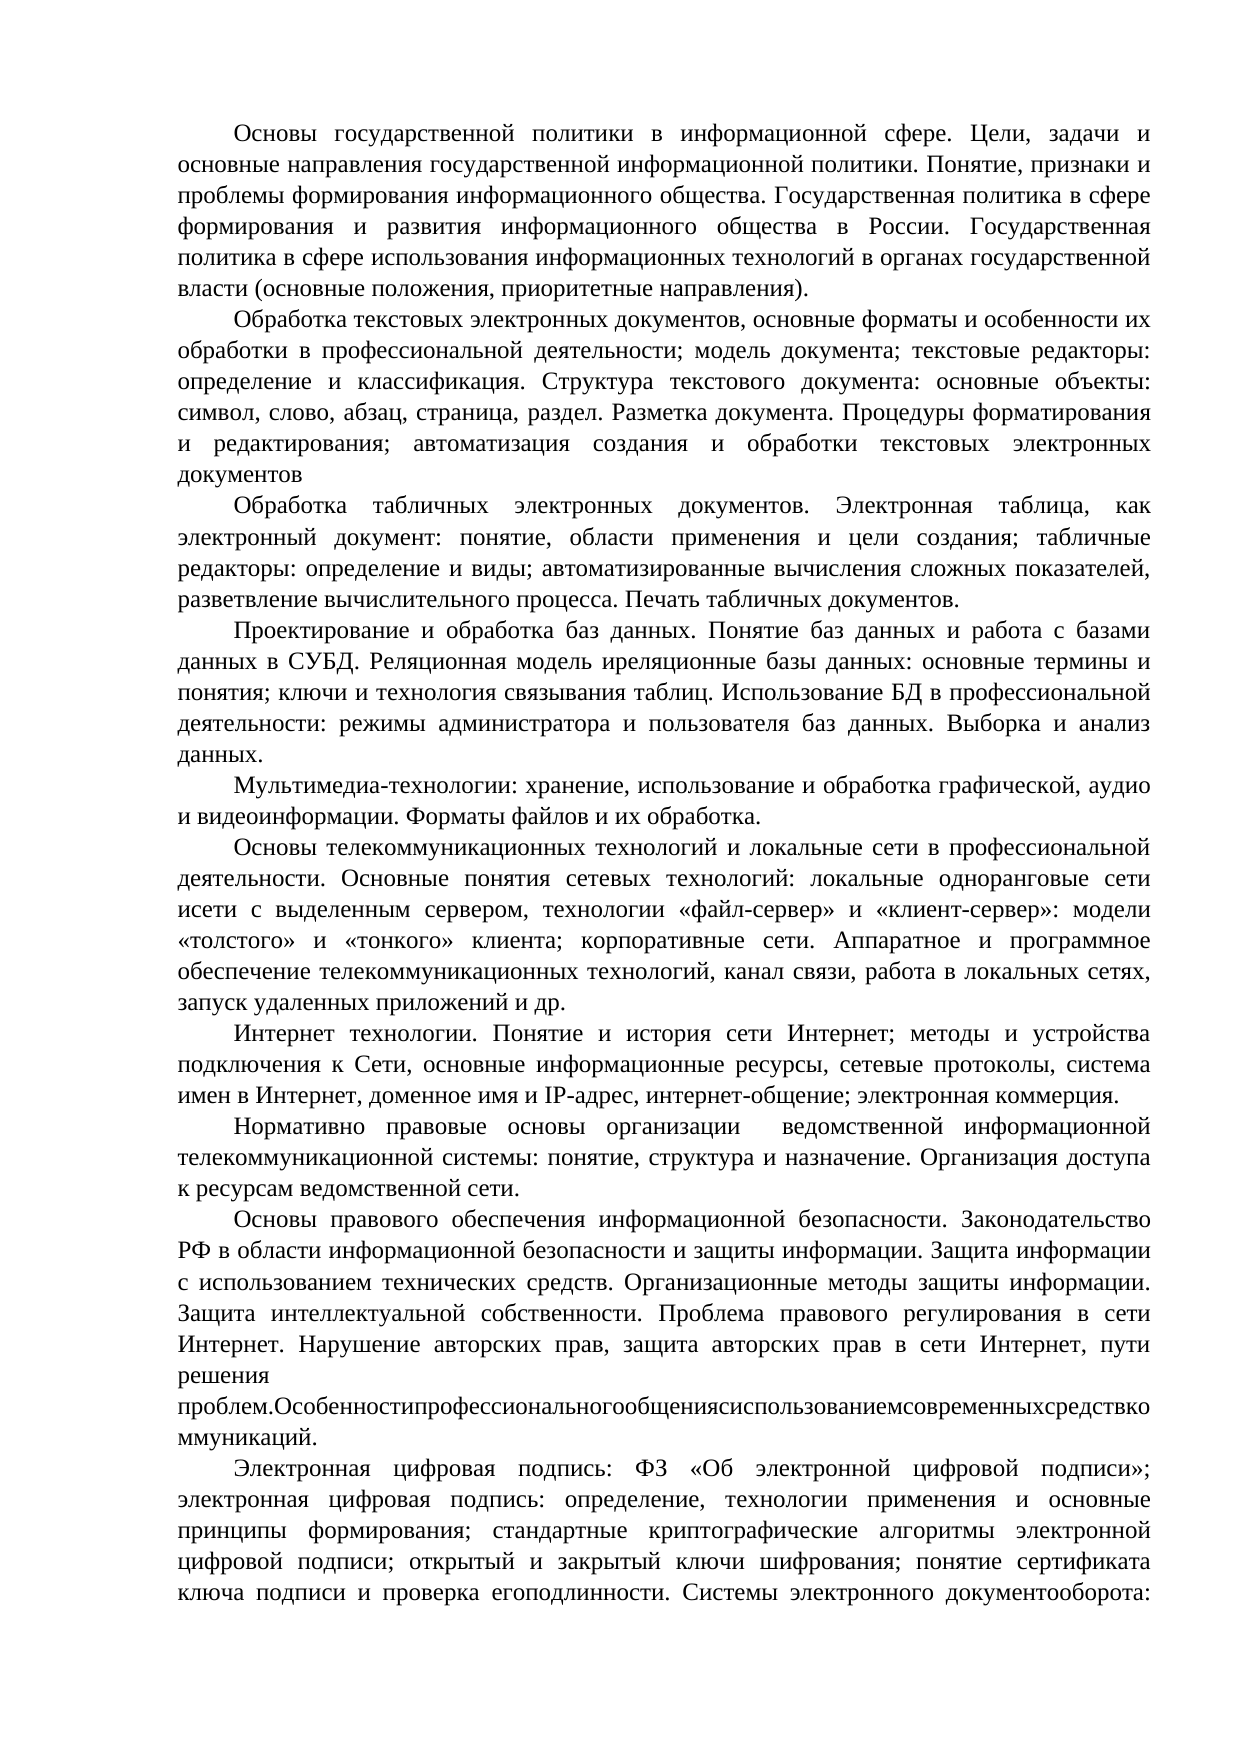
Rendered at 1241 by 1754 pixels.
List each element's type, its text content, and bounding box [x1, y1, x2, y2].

text Нормативно правовые основы организации ведомственной информационной телекоммуникационной системы: понятие, структура и назначение. Организация доступа к ресурсам ведомственной сети. [177, 1111, 1152, 1202]
text Проектирование и обработка баз данных. Понятие баз данных и работа с базами данных в СУБД. Реляционная модель иреляционные базы данных: основные термины и понятия; ключи и технология связывания таблиц. Использование БД в профессиональной деятельности: режимы администратора и пользователя баз данных. Выборка и анализ данных. [177, 615, 1152, 768]
text Основы телекоммуникационных технологий и локальные сети в профессиональной деятельности. Основные понятия сетевых технологий: локальные одноранговые сети исети с выделенным сервером, технологии «файл-сервер» и «клиент-сервер»: модели «толстого» и «тонкого» клиента; корпоративные сети. Аппаратное и программное обеспечение телекоммуникационных технологий, канал связи, работа в локальных сетях, запуск удаленных приложений и др. [177, 832, 1152, 1016]
text Мультимедиа-технологии: хранение, использование и обработка графической, аудио и видеоинформации. Форматы файлов и их обработка. [177, 770, 1152, 830]
text Основы правового обеспечения информационной безопасности. Законодательство РФ в области информационной безопасности и защиты информации. Защита информации с использованием технических средств. Организационные методы защиты информации. Защита интеллектуальной собственности. Проблема правового регулирования в сети Интернет. Нарушение авторских прав, защита авторских прав в сети Интернет, пути решения проблем.Особенностипрофессиональногообщениясиспользованиемсовременныхсредствкоммуникаций. [177, 1204, 1152, 1451]
text Обработка табличных электронных документов. Электронная таблица, как электронный документ: понятие, области применения и цели создания; табличные редакторы: определение и виды; автоматизированные вычисления сложных показателей, разветвление вычислительного процесса. Печать табличных документов. [177, 491, 1152, 612]
text Основы государственной политики в информационной сфере. Цели, задачи и основные направления государственной информационной политики. Понятие, признаки и проблемы формирования информационного общества. Государственная политика в сфере формирования и развития информационного общества в России. Государственная политика в сфере использования информационных технологий в органах государственной власти (основные положения, приоритетные направления). [177, 118, 1152, 302]
text Интернет технологии. Понятие и история сети Интернет; методы и устройства подключения к Сети, основные информационные ресурсы, сетевые протоколы, система имен в Интернет, доменное имя и IP-адрес, интернет-общение; электронная коммерция. [177, 1018, 1152, 1109]
text Обработка текстовых электронных документов, основные форматы и особенности их обработки в профессиональной деятельности; модель документа; текстовые редакторы: определение и классификация. Структура текстового документа: основные объекты: символ, слово, абзац, страница, раздел. Разметка документа. Процедуры форматирования и редактирования; автоматизация создания и обработки текстовых электронных документов [177, 304, 1152, 488]
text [177, 1453, 1152, 1606]
